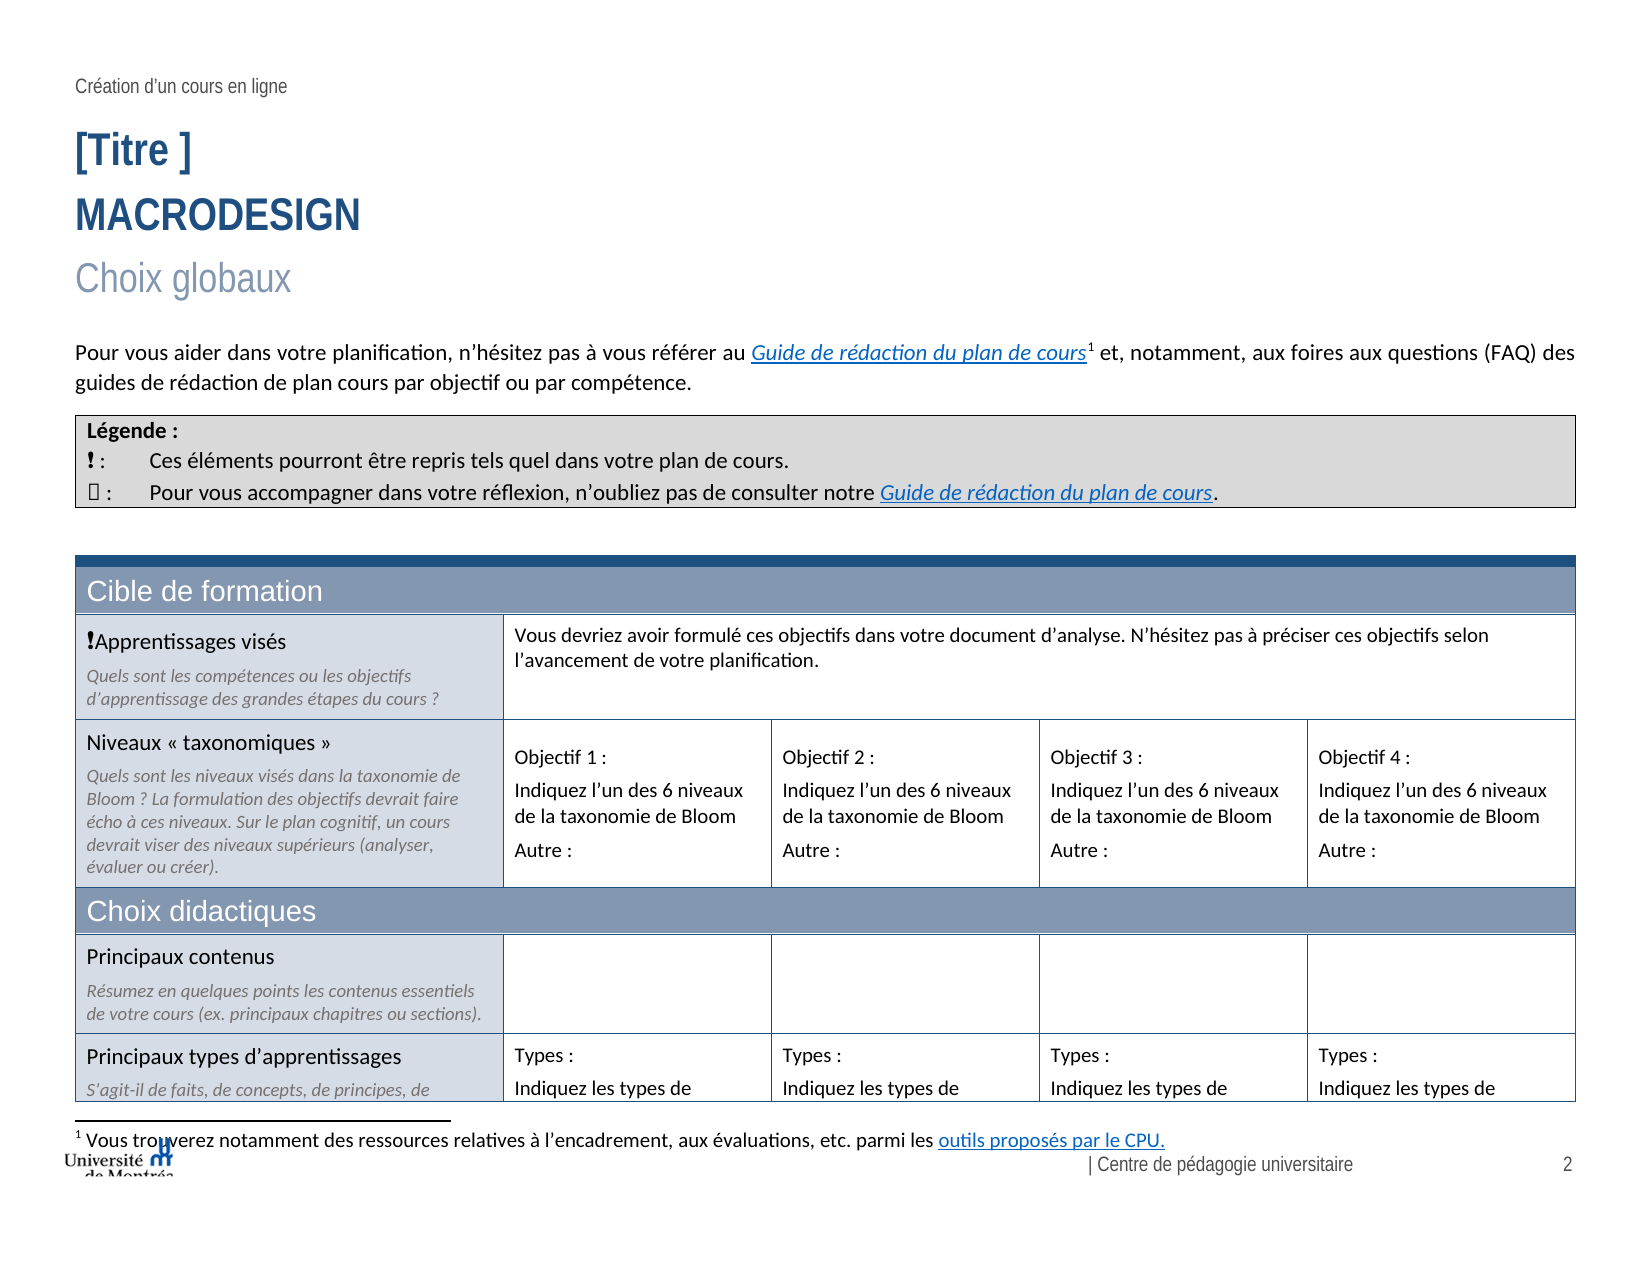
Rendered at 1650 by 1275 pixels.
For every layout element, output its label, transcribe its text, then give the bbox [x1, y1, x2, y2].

text Macrodesign [75, 188, 1575, 241]
table_cell [1040, 935, 1307, 1033]
table_header Cible de formation [76, 567, 1575, 613]
table_cell ❗️Apprentissages visés Quels sont les compétences ou les objectifs d’apprentissage des grandes étapes du cours ? [76, 615, 503, 719]
table_cell Types : Indiquez les types de connaissances (Factuel, Conceptuel, Procédural ou Métacognitif) rencontrées [1308, 1034, 1575, 1101]
text Pour vous aider dans votre planification, n’hésitez pas à vous référer au Guide de rédaction du plan de cours et, notamment, aux foires aux questions (FAQ) des guides de rédaction de plan cours par objectif ou par compétence. [75, 338, 1575, 397]
table_cell Principaux contenus Résumez en quelques points les contenus essentiels de votre cours (ex. principaux chapitres ou sections). [76, 935, 503, 1033]
table_header Légende : ❗️ : Ces éléments pourront être repris tels quel dans votre plan de cours. : Pour vous accompagner dans votre réflexion, n’oubliez pas de consulter notre Guide de rédaction du plan de cours. [76, 416, 1575, 507]
table_cell Objectif 2 : Indiquez l’un des 6 niveaux de la taxonomie de Bloom Autre : [772, 720, 1039, 887]
table_cell [504, 935, 771, 1033]
picture [64, 1135, 173, 1177]
text Choix globaux [75, 253, 1575, 301]
table_cell [772, 935, 1039, 1033]
table_cell Types : Indiquez les types de connaissances (Factuel, Conceptuel, Procédural ou Métacognitif) rencontrées [772, 1034, 1039, 1101]
table_cell Niveaux « taxonomiques » Quels sont les niveaux visés dans la taxonomie de Bloom ? La formulation des objectifs devrait faire écho à ces niveaux. Sur le plan cognitif, un cours devrait viser des niveaux supérieurs (analyser, évaluer ou créer). [76, 720, 503, 887]
table_cell [1308, 935, 1575, 1033]
table_cell Objectif 4 : Indiquez l’un des 6 niveaux de la taxonomie de Bloom Autre : [1308, 720, 1575, 887]
table_cell Objectif 3 : Indiquez l’un des 6 niveaux de la taxonomie de Bloom Autre : [1040, 720, 1307, 887]
table_cell Vous devriez avoir formulé ces objectifs dans votre document d’analyse. N’hésitez pas à préciser ces objectifs selon l’avancement de votre planification. [504, 615, 1575, 719]
table_cell Choix didactiques [76, 888, 1575, 933]
table_cell Types : Indiquez les types de connaissances (Factuel, Conceptuel, Procédural ou Métacognitif) rencontrées [504, 1034, 771, 1101]
table_cell Objectif 1 : Indiquez l’un des 6 niveaux de la taxonomie de Bloom Autre : [504, 720, 771, 887]
table_cell Types : Indiquez les types de connaissances (Factuel, Conceptuel, Procédural ou Métacognitif) rencontrées [1040, 1034, 1307, 1101]
